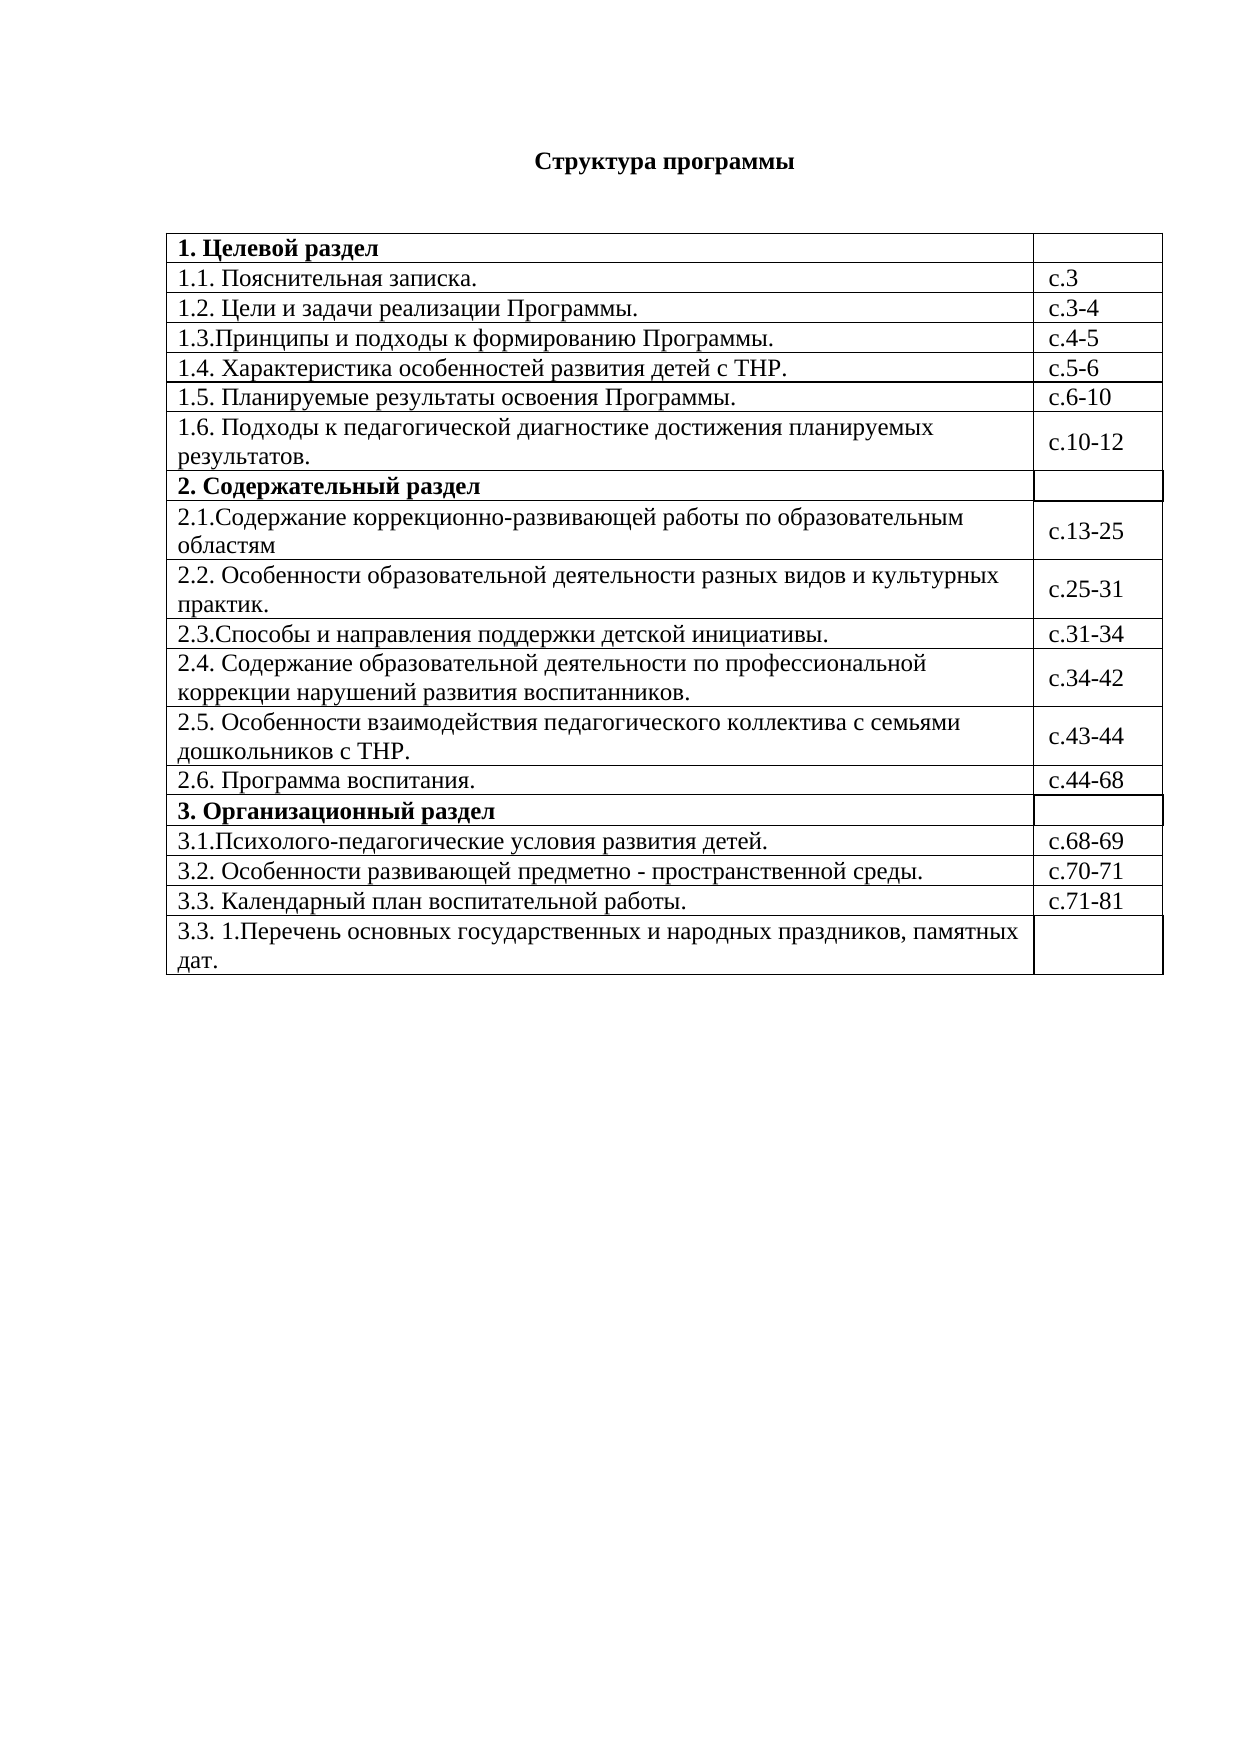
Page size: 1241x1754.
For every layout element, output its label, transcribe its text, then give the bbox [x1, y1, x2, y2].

table_cell 1.4. Характеристика особенностей развития детей с ТНР. [167, 353, 1033, 381]
table_cell 3.2. Особенности развивающей предметно - пространственной среды. [167, 856, 1033, 885]
table_cell 3.3. Календарный план воспитательной работы. [167, 886, 1033, 914]
table_cell 2.4. Содержание образовательной деятельности по профессиональной коррекции нарушений развития воспитанников. [167, 649, 1033, 706]
table_cell с.68-69 [1034, 826, 1162, 855]
table_cell 2.2. Особенности образовательной деятельности разных видов и культурных практик. [167, 560, 1033, 618]
table_cell 3.1.Психолого-педагогические условия развития детей. [167, 826, 1033, 855]
table_cell с.3-4 [1034, 293, 1162, 322]
table_cell 2.1.Содержание коррекционно-развивающей работы по образовательным областям [167, 501, 1033, 559]
table_cell 3. Организационный раздел [167, 795, 1033, 824]
table_cell с.4-5 [1034, 323, 1162, 352]
table_cell с.34-42 [1034, 649, 1162, 706]
table_cell 2. Содержательный раздел [167, 471, 1033, 500]
table_cell 2.6. Программа воспитания. [167, 766, 1033, 794]
table_cell с.44-68 [1034, 766, 1162, 794]
table_cell [1035, 796, 1162, 824]
text Структура программы [177, 146, 1152, 175]
table_cell с.13-25 [1034, 502, 1162, 559]
table_cell с.25-31 [1034, 560, 1162, 618]
table_cell 1.2. Цели и задачи реализации Программы. [167, 293, 1033, 322]
table_cell 3.3. 1.Перечень основных государственных и народных праздников, памятных дат. [167, 916, 1033, 973]
table_cell 2.5. Особенности взаимодействия педагогического коллектива с семьями дошкольников с ТНР. [167, 707, 1033, 764]
table_cell с.71-81 [1034, 886, 1162, 914]
table_cell 2.3.Способы и направления поддержки детской инициативы. [167, 619, 1033, 647]
table_cell с.6-10 [1034, 383, 1162, 411]
table_cell 1.5. Планируемые результаты освоения Программы. [167, 383, 1033, 411]
table_cell с.5-6 [1034, 353, 1162, 381]
table_cell с.43-44 [1034, 707, 1162, 764]
table_header [1034, 234, 1162, 262]
table_cell [1035, 471, 1162, 500]
table_cell 1.1. Пояснительная записка. [167, 263, 1033, 292]
table_cell с.31-34 [1034, 619, 1162, 647]
table_cell с.70-71 [1034, 856, 1162, 885]
table_cell [1035, 916, 1162, 973]
table_cell 1.3.Принципы и подходы к формированию Программы. [167, 323, 1033, 352]
table_cell 1.6. Подходы к педагогической диагностике достижения планируемых результатов. [167, 412, 1033, 470]
table_cell с.10-12 [1034, 412, 1162, 470]
table_cell с.3 [1034, 263, 1162, 292]
table_header 1. Целевой раздел [167, 234, 1033, 262]
